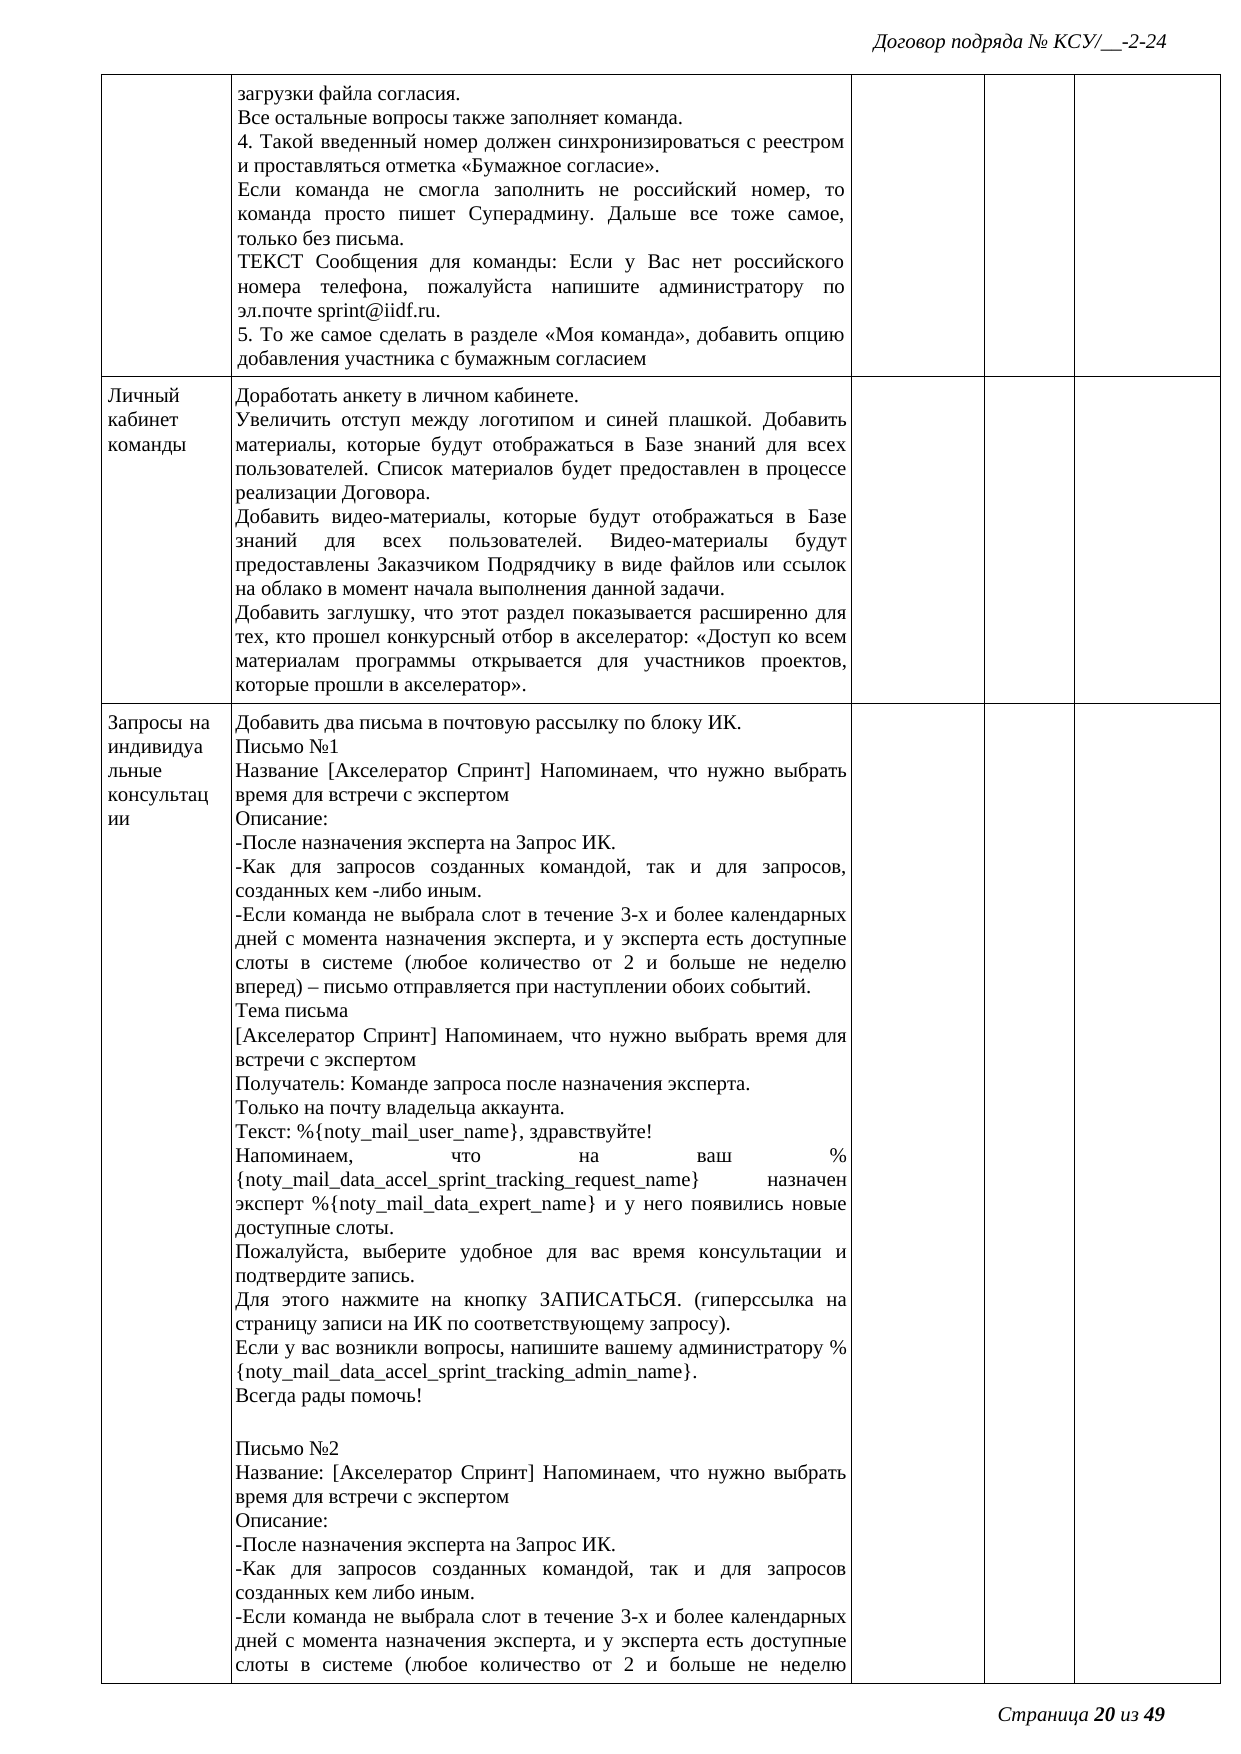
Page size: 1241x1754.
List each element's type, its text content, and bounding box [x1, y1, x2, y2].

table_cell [102, 704, 231, 1682]
table_cell Доработать анкету в личном кабинете. Увеличить отступ между логотипом и синей плашкой. Добавить материалы, которые будут отображаться в Базе знаний для всех пользователей. Список материалов будет предоставлен в процессе реализации Договора. Добавить видео-материалы, которые будут отображаться в Базе знаний для всех пользователей. Видео-материалы будут предоставлены Заказчиком Подрядчику в виде файлов или ссылок на облако в момент начала выполнения данной задачи. Добавить заглушку, что этот раздел показывается расширенно для тех, кто прошел конкурсный отбор в акселератор: «Доступ ко всем материалам программы открывается для участников проектов, которые прошли в акселератор». [232, 377, 851, 702]
table_cell [1075, 704, 1220, 1682]
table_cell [232, 704, 851, 1682]
table_cell [852, 377, 984, 702]
table_cell Личный кабинет команды [102, 377, 231, 702]
table_cell [1075, 75, 1220, 376]
table_cell [985, 377, 1074, 702]
table_cell [852, 704, 984, 1682]
table_cell [985, 75, 1074, 376]
table_cell [1075, 377, 1220, 702]
table_cell [852, 75, 984, 376]
table_cell [985, 704, 1074, 1682]
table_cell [232, 75, 851, 376]
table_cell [102, 75, 231, 376]
